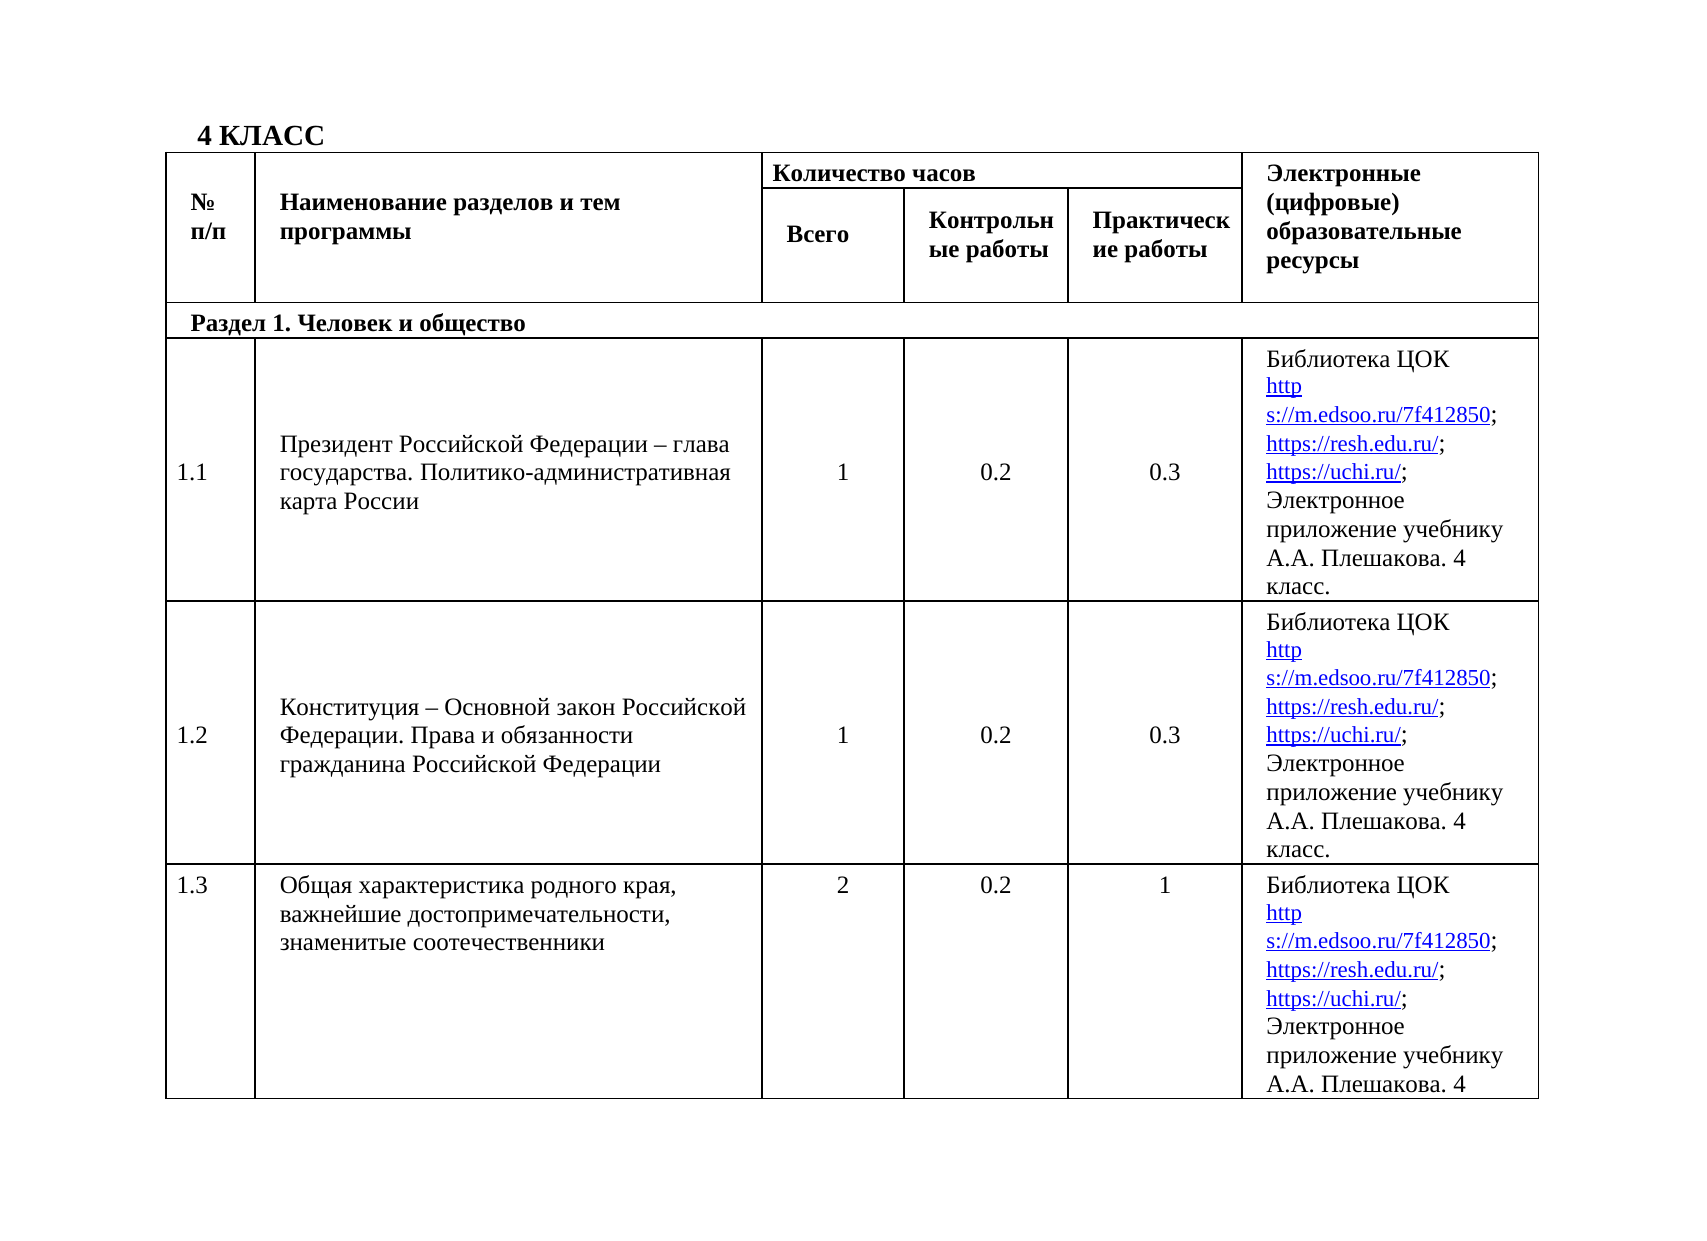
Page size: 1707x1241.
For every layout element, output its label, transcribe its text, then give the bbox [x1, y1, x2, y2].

table_cell 1 [763, 339, 903, 600]
table_cell 0.3 [1069, 602, 1241, 863]
text 4 КЛАСС [190, 118, 1618, 152]
table_cell Практические работы [1069, 189, 1241, 301]
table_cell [256, 865, 761, 1098]
table_cell 0.2 [905, 339, 1067, 600]
table_cell Библиотека ЦОК https://m.edsoo.ru/7f412850; https://resh.edu.ru/; https://uchi.ru/; Электронное приложение учебнику А.А. Плешакова. 4 класс. [1243, 339, 1538, 600]
table_cell 2 [763, 865, 903, 1098]
table_cell Конституция – Основной закон Российской Федерации. Права и обязанности гражданина Российской Федерации [256, 602, 761, 863]
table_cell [1243, 865, 1538, 1098]
table_header Количество часов [763, 153, 1241, 187]
table_cell 1 [763, 602, 903, 863]
table_header Электронные (цифровые) образовательные ресурсы [1243, 153, 1538, 301]
table_cell 0.2 [905, 602, 1067, 863]
table_cell Всего [763, 189, 903, 301]
table_cell Библиотека ЦОК https://m.edsoo.ru/7f412850; https://resh.edu.ru/; https://uchi.ru/; Электронное приложение учебнику А.А. Плешакова. 4 класс. [1243, 602, 1538, 863]
table_header № п/п [167, 153, 254, 301]
table_cell Президент Российской Федерации – глава государства. Политико-административная карта России [256, 339, 761, 600]
table_header Наименование разделов и тем программы [256, 153, 761, 301]
table_cell Раздел 1. Человек и общество [167, 303, 1538, 337]
table_cell 0.3 [1069, 339, 1241, 600]
table_cell Контрольные работы [905, 189, 1067, 301]
table_cell 1.3 [167, 865, 254, 1098]
table_cell 0.2 [905, 865, 1067, 1098]
table_cell 1.1 [167, 339, 254, 600]
table_cell 1 [1069, 865, 1241, 1098]
table_cell 1.2 [167, 602, 254, 863]
